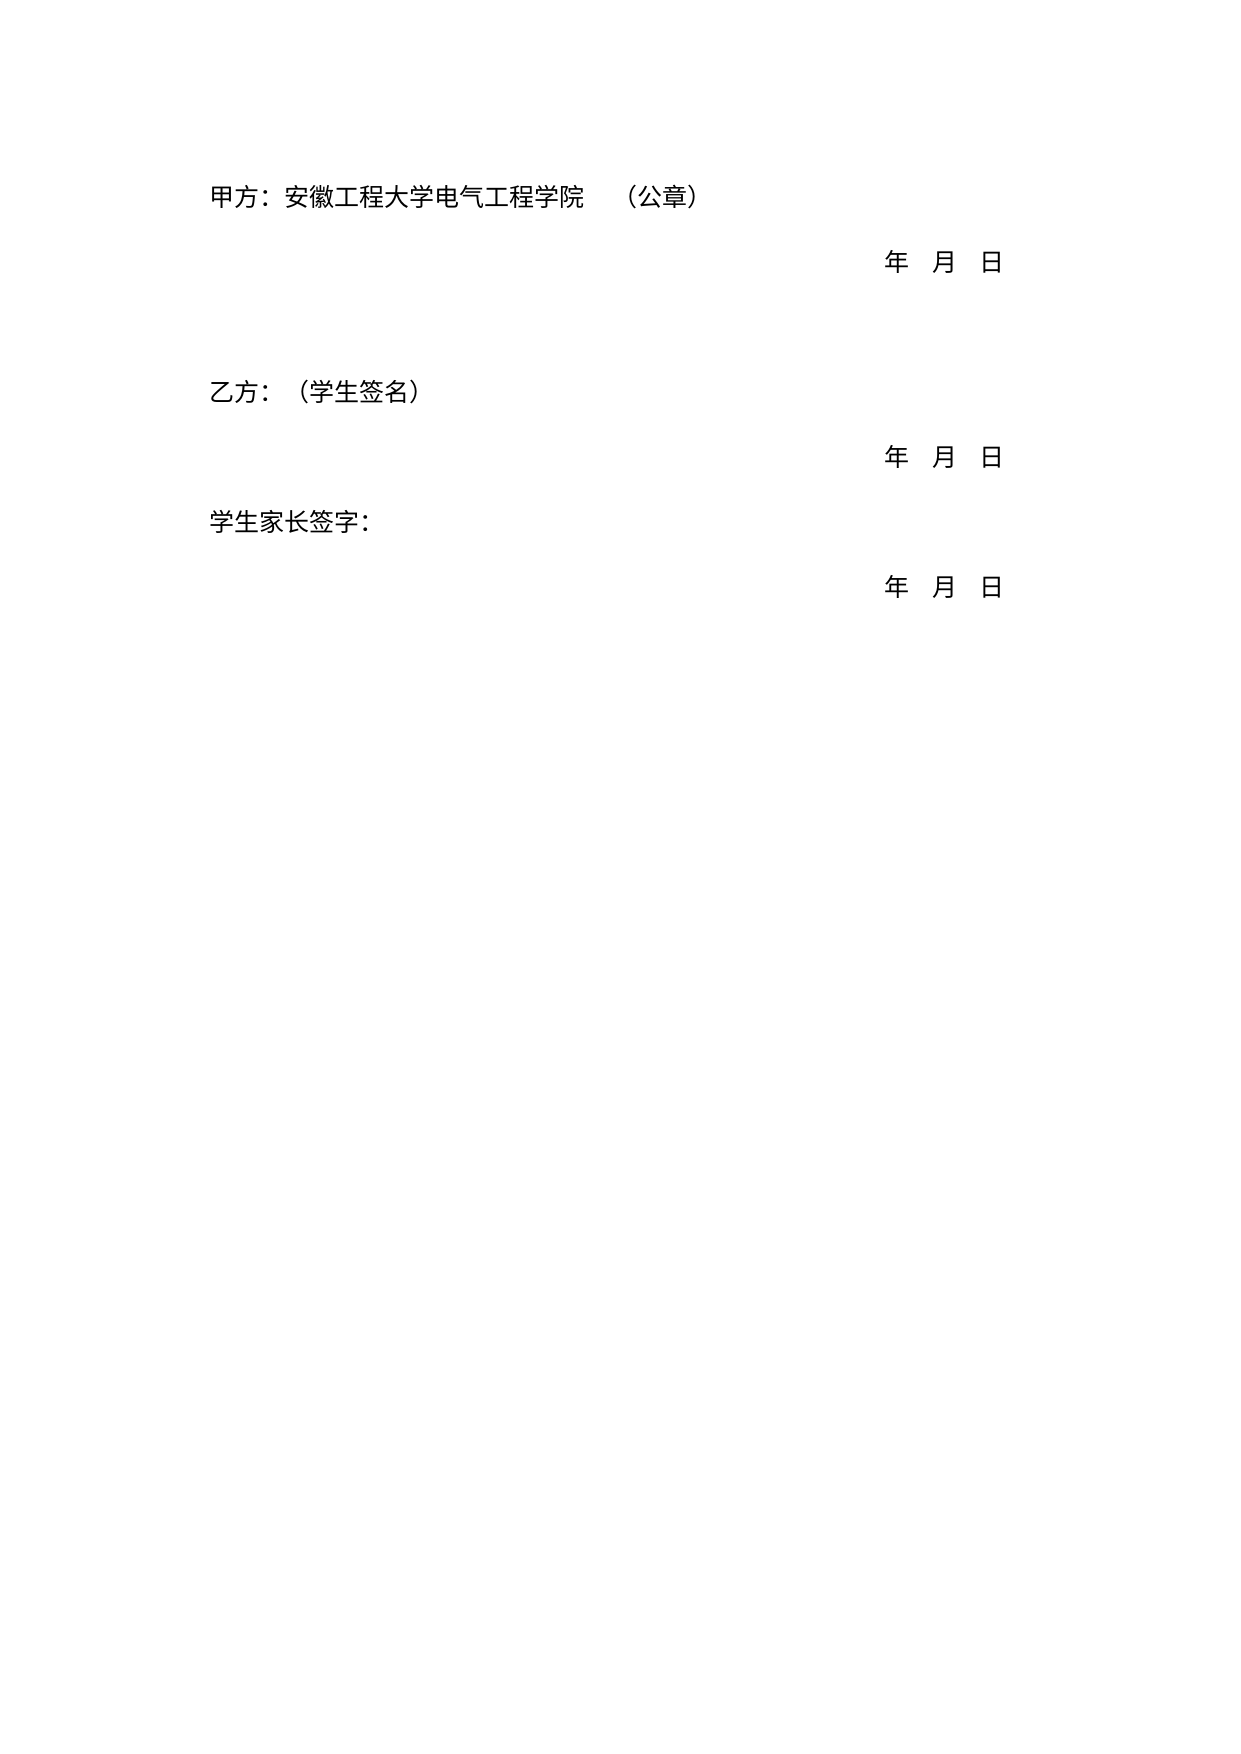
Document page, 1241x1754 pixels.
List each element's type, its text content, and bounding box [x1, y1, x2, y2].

text 乙方：（学生签名） [159, 358, 1081, 423]
text 学生家长签字： [159, 488, 1081, 553]
text 年 月 日 [159, 423, 1081, 488]
text 年 月 日 [159, 553, 1081, 618]
text 甲方：安徽工程大学电气工程学院 （公章） [159, 163, 1081, 228]
text 年 月 日 [159, 228, 1081, 293]
